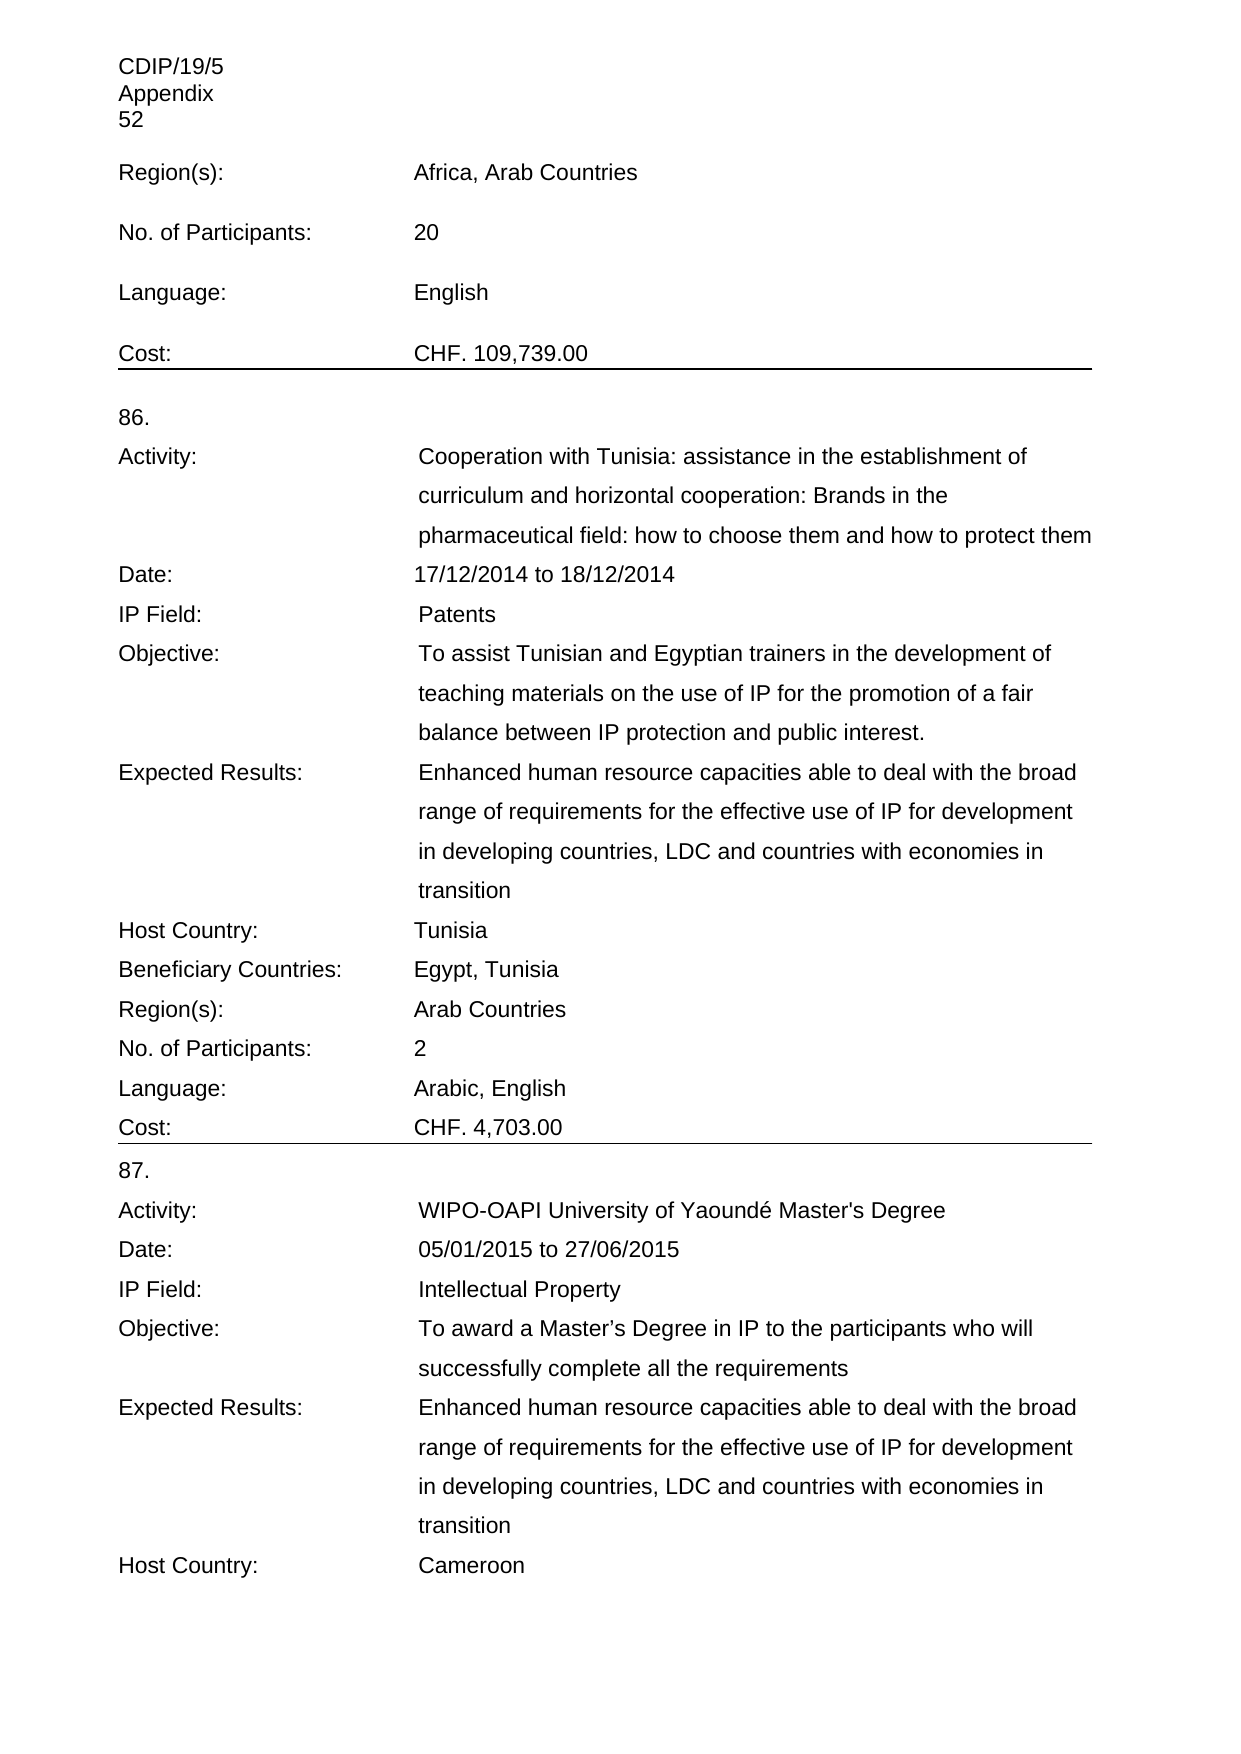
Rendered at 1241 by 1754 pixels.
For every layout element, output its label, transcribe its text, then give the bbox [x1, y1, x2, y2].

text Date: 17/12/2014 to 18/12/2014 [118, 561, 1092, 588]
text IP Field: Intellectual Property [118, 1276, 1092, 1302]
text Activity: WIPO-OAPI University of Yaoundé Master's Degree [118, 1197, 1092, 1223]
text Activity: Cooperation with Tunisia: assistance in the establishment of curriculum and horizontal cooperation: Brands in the pharmaceutical field: how to choose them and how to protect them [118, 443, 1092, 548]
text Language: Arabic, English [118, 1074, 1092, 1101]
text 86. [118, 403, 1092, 430]
text IP Field: Patents [118, 601, 1092, 627]
text 87. [118, 1157, 1092, 1183]
text Host Country: Cameroon [118, 1552, 1092, 1578]
text Cost: CHF. 109,739.00 [118, 339, 1092, 368]
text Region(s): Africa, Arab Countries [118, 158, 1092, 185]
text Expected Results: Enhanced human resource capacities able to deal with the broad range of requirements for the effective use of IP for development in developing countries, LDC and countries with economies in transition [118, 759, 1092, 903]
text Region(s): Arab Countries [118, 996, 1092, 1022]
text Objective: To assist Tunisian and Egyptian trainers in the development of teaching materials on the use of IP for the promotion of a fair balance between IP protection and public interest. [118, 640, 1092, 746]
text Beneficiary Countries: Egypt, Tunisia [118, 956, 1092, 982]
text Cost: CHF. 4,703.00 [118, 1114, 1092, 1143]
text Language: English [118, 279, 1092, 306]
text Date: 05/01/2015 to 27/06/2015 [118, 1236, 1092, 1262]
text Objective: To award a Master’s Degree in IP to the participants who will successfully complete all the requirements [118, 1315, 1092, 1381]
text Expected Results: Enhanced human resource capacities able to deal with the broad range of requirements for the effective use of IP for development in developing countries, LDC and countries with economies in transition [118, 1394, 1092, 1539]
text No. of Participants: 20 [118, 219, 1092, 245]
text No. of Participants: 2 [118, 1035, 1092, 1061]
text Host Country: Tunisia [118, 917, 1092, 943]
